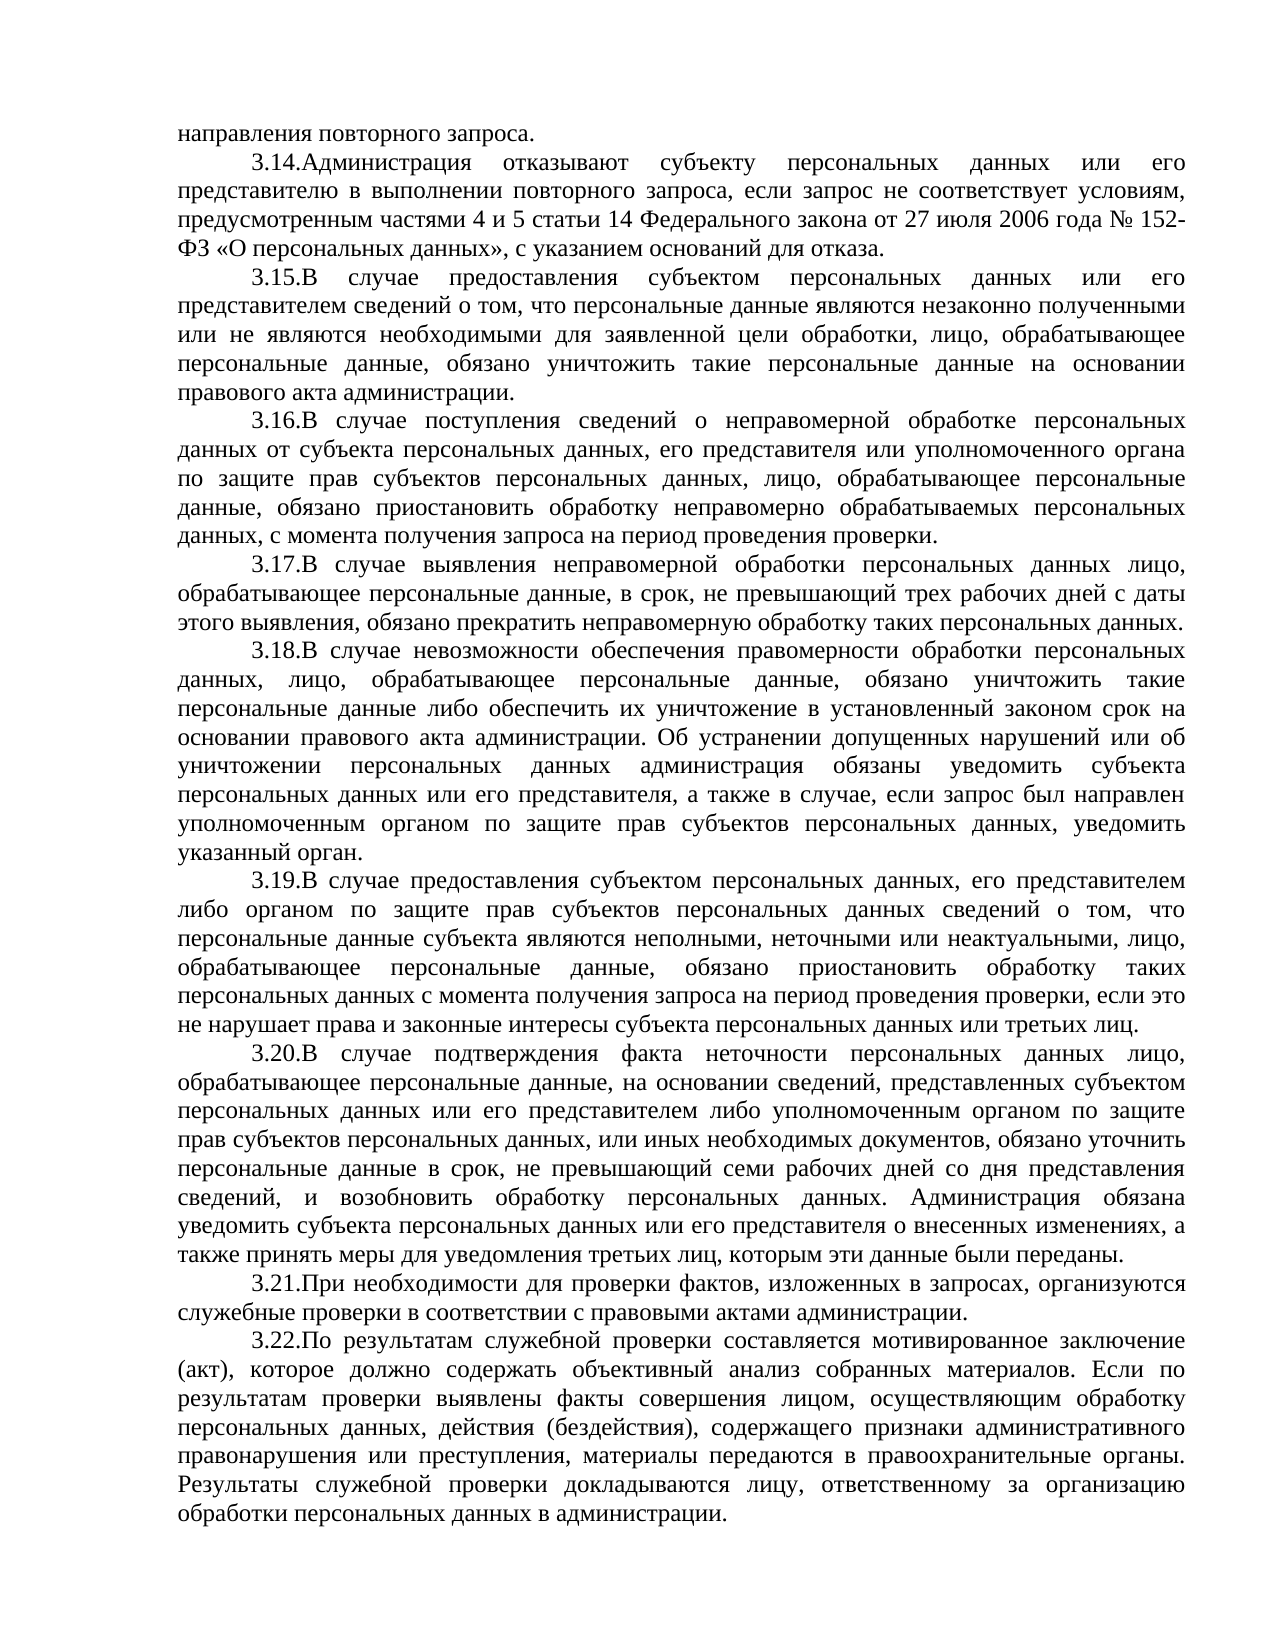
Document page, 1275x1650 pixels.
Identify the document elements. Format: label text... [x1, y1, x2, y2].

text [177, 118, 1186, 147]
text 3.17.В случае выявления неправомерной обработки персональных данных лицо, обрабатывающее персональные данные, в срок, не превышающий трех рабочих дней с даты этого выявления, обязано прекратить неправомерную обработку таких персональных данных. [177, 549, 1186, 636]
text 3.22.По результатам служебной проверки составляется мотивированное заключение (акт), которое должно содержать объективный анализ собранных материалов. Если по результатам проверки выявлены факты совершения лицом, осуществляющим обработку персональных данных, действия (бездействия), содержащего признаки административного правонарушения или преступления, материалы передаются в правоохранительные органы. Результаты служебной проверки докладываются лицу, ответственному за организацию обработки персональных данных в администрации. [177, 1326, 1186, 1527]
text 3.21.При необходимости для проверки фактов, изложенных в запросах, организуются служебные проверки в соответствии с правовыми актами администрации. [177, 1268, 1186, 1326]
text 3.14.Администрация отказывают субъекту персональных данных или его представителю в выполнении повторного запроса, если запрос не соответствует условиям, предусмотренным частями 4 и 5 статьи 14 Федерального закона от 27 июля 2006 года № 152-ФЗ «О персональных данных», с указанием оснований для отказа. [177, 147, 1186, 262]
text 3.18.В случае невозможности обеспечения правомерности обработки персональных данных, лицо, обрабатывающее персональные данные, обязано уничтожить такие персональные данные либо обеспечить их уничтожение в установленный законом срок на основании правового акта администрации. Об устранении допущенных нарушений или об уничтожении персональных данных администрация обязаны уведомить субъекта персональных данных или его представителя, а также в случае, если запрос был направлен уполномоченным органом по защите прав субъектов персональных данных, уведомить указанный орган. [177, 636, 1186, 866]
text 3.20.В случае подтверждения факта неточности персональных данных лицо, обрабатывающее персональные данные, на основании сведений, представленных субъектом персональных данных или его представителем либо уполномоченным органом по защите прав субъектов персональных данных, или иных необходимых документов, обязано уточнить персональные данные в срок, не превышающий семи рабочих дней со дня представления сведений, и возобновить обработку персональных данных. Администрация обязана уведомить субъекта персональных данных или его представителя о внесенных изменениях, а также принять меры для уведомления третьих лиц, которым эти данные были переданы. [177, 1038, 1186, 1268]
text 3.19.В случае предоставления субъектом персональных данных, его представителем либо органом по защите прав субъектов персональных данных сведений о том, что персональные данные субъекта являются неполными, неточными или неактуальными, лицо, обрабатывающее персональные данные, обязано приостановить обработку таких персональных данных с момента получения запроса на период проведения проверки, если это не нарушает права и законные интересы субъекта персональных данных или третьих лиц. [177, 866, 1186, 1038]
text 3.15.В случае предоставления субъектом персональных данных или его представителем сведений о том, что персональные данные являются незаконно полученными или не являются необходимыми для заявленной цели обработки, лицо, обрабатывающее персональные данные, обязано уничтожить такие персональные данные на основании правового акта администрации. [177, 262, 1186, 406]
text 3.16.В случае поступления сведений о неправомерной обработке персональных данных от субъекта персональных данных, его представителя или уполномоченного органа по защите прав субъектов персональных данных, лицо, обрабатывающее персональные данные, обязано приостановить обработку неправомерно обрабатываемых персональных данных, с момента получения запроса на период проведения проверки. [177, 406, 1186, 549]
